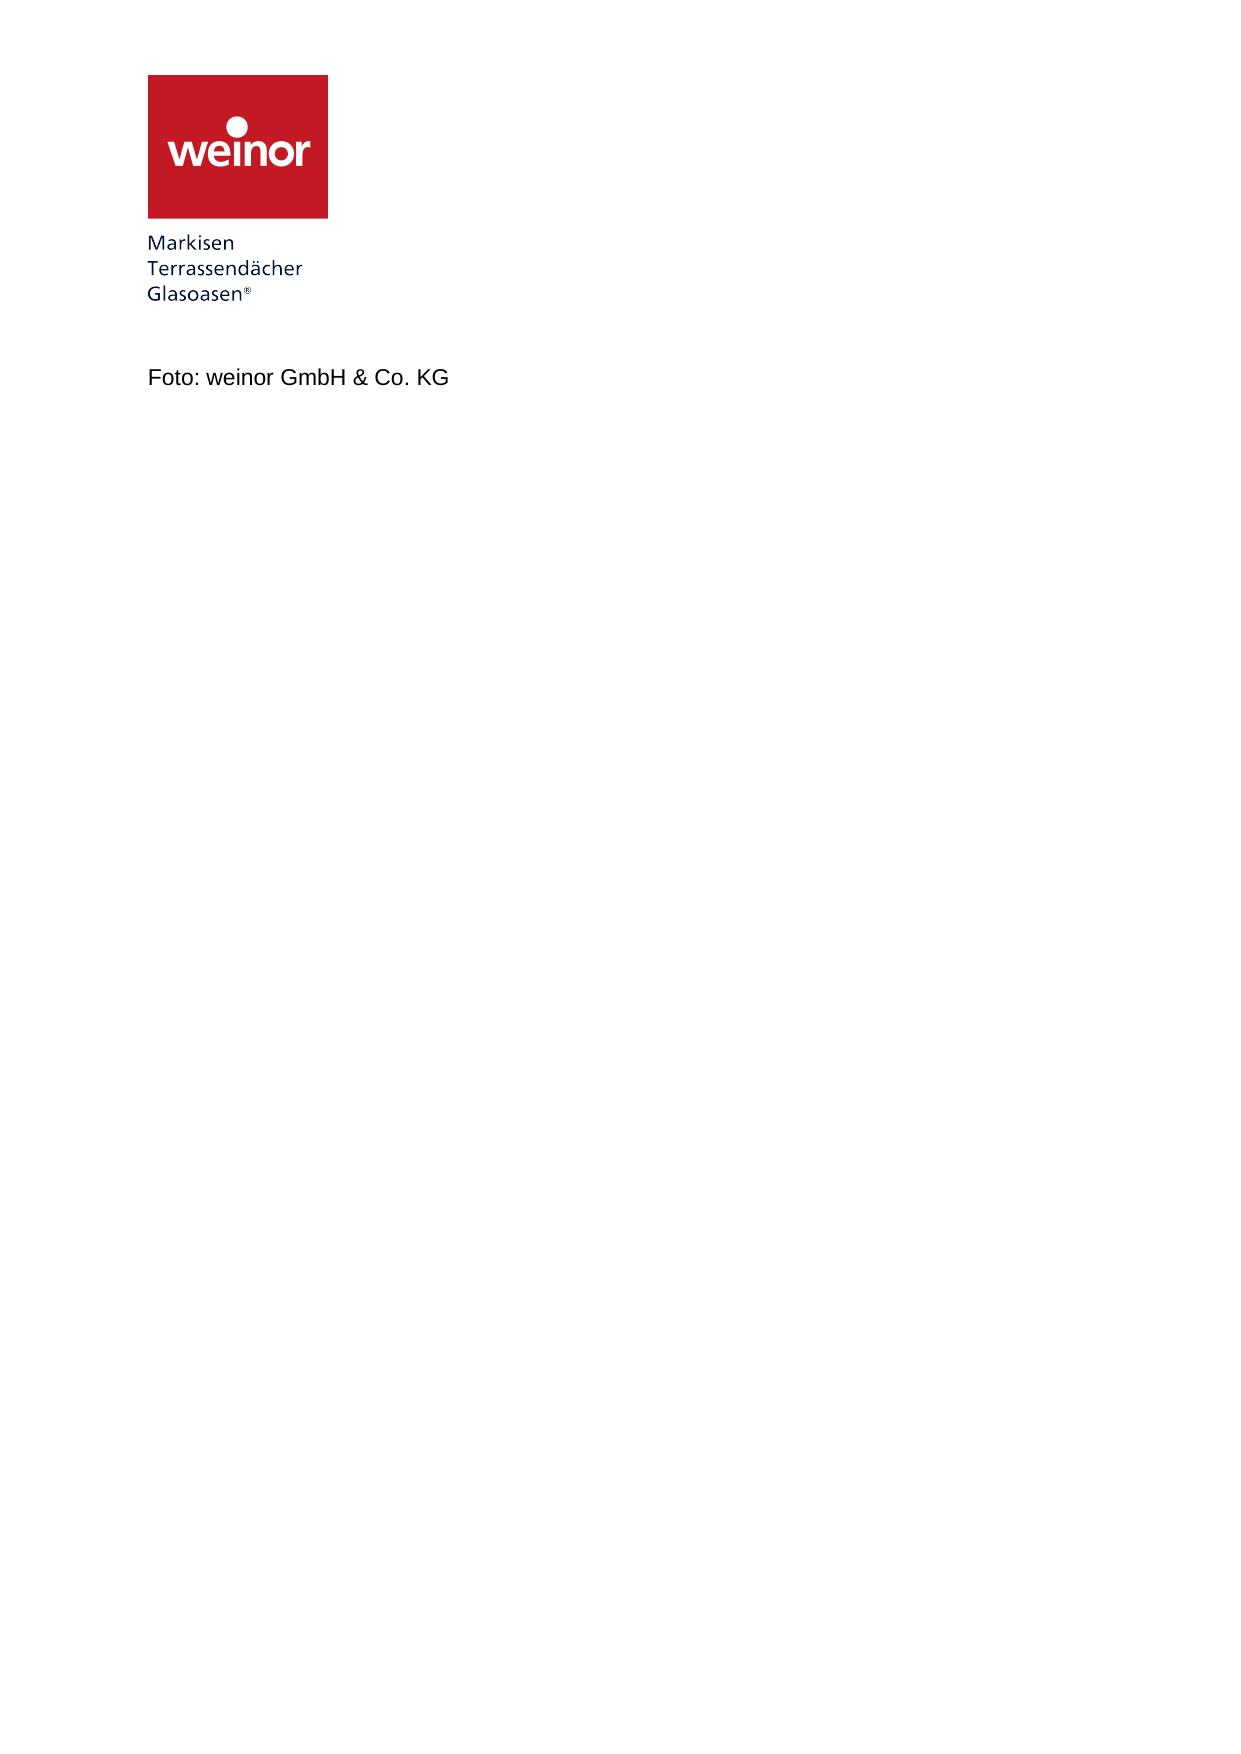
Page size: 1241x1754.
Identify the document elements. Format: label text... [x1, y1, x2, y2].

text Foto: weinor GmbH & Co. KG [148, 325, 960, 391]
picture [147, 75, 328, 301]
